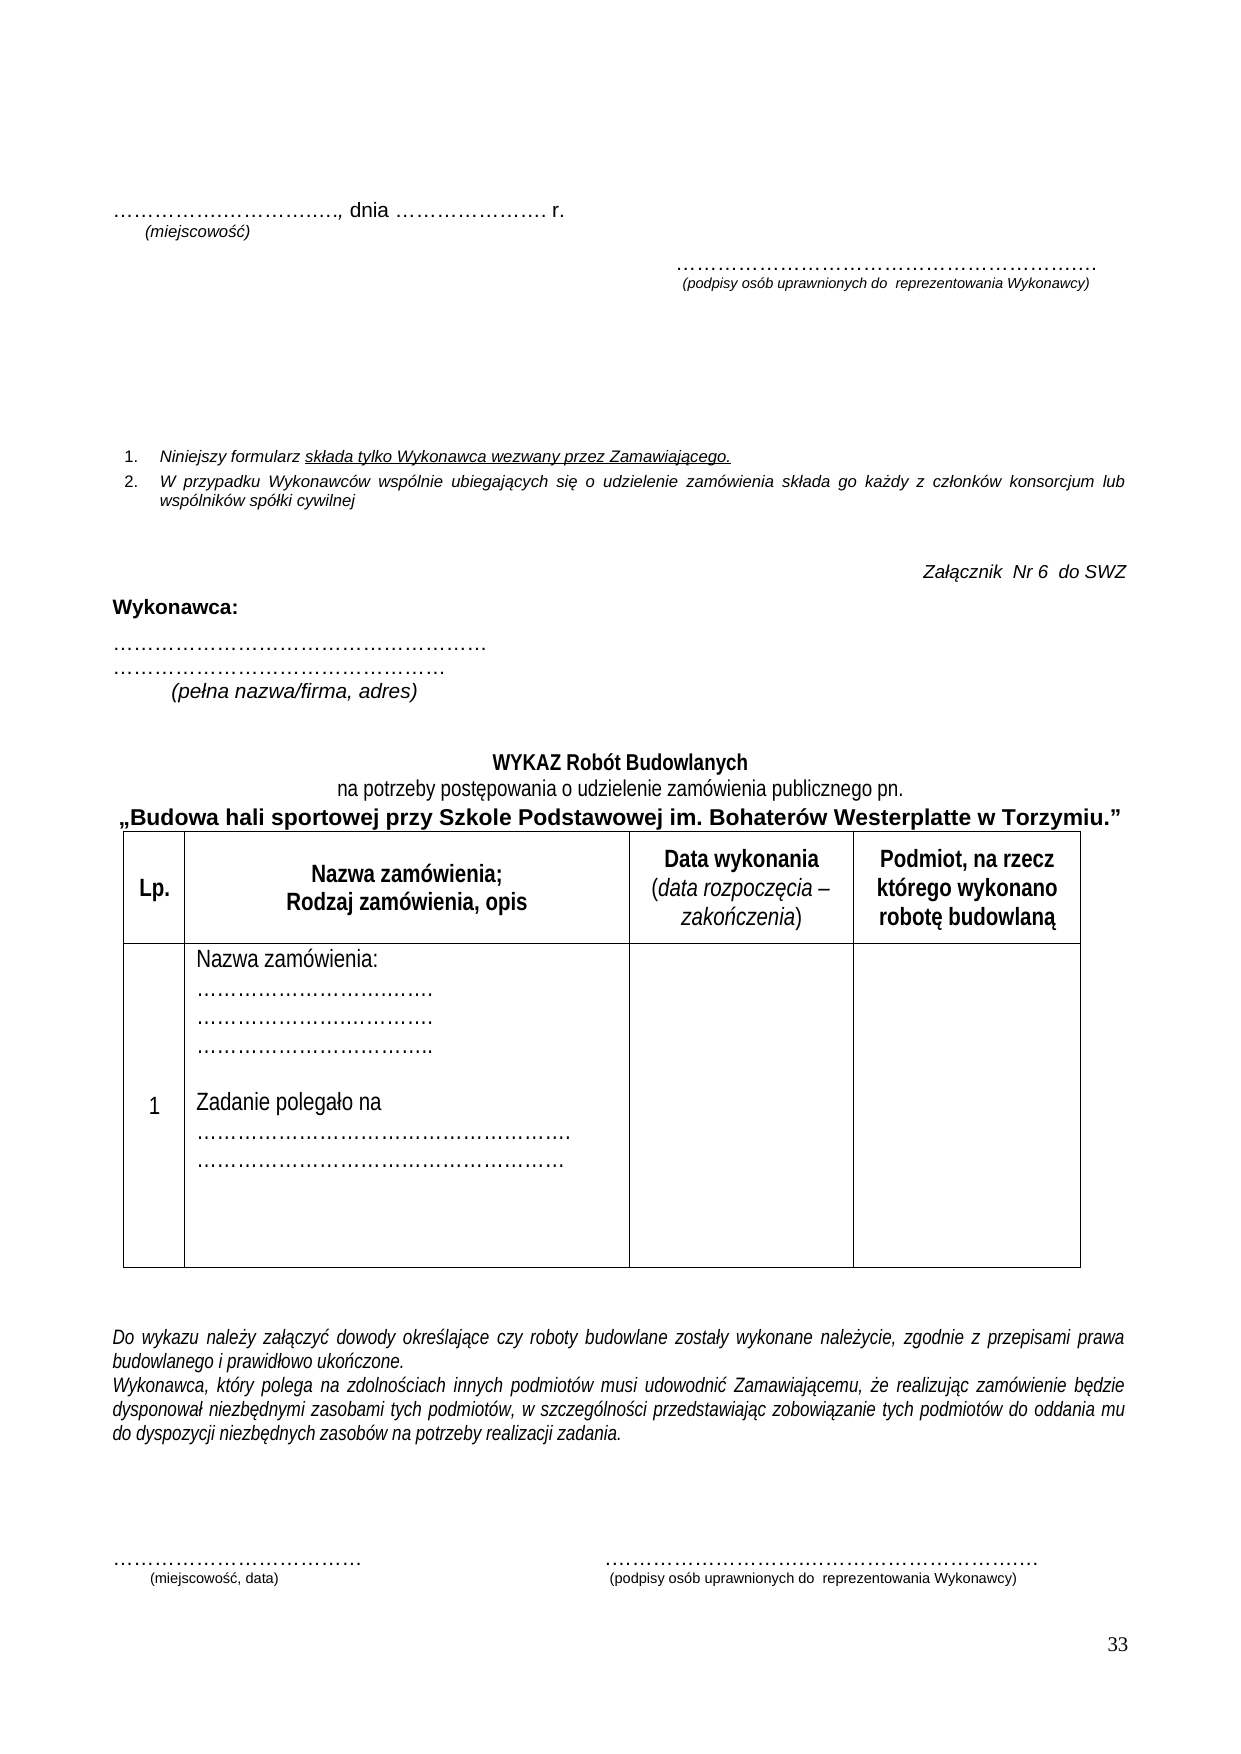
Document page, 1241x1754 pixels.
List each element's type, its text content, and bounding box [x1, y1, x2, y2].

text Do wykazu należy załączyć dowody określające czy roboty budowlane zostały wykonane należycie, zgodnie z przepisami prawa budowlanego i prawidłowo ukończone. [112, 1325, 1128, 1373]
text WYKAZ Robót Budowlanych [112, 749, 1128, 775]
text (podpisy osób uprawnionych do reprezentowania Wykonawcy) [112, 274, 1128, 291]
text ……………………………… .……………………….………………………….… [112, 1546, 1128, 1569]
text na potrzeby postępowania o udzielenie zamówienia publicznego pn. [112, 775, 1128, 802]
text Wykonawca: [112, 594, 1128, 618]
list Niniejszy formularz składa tylko Wykonawca wezwany przez Zamawiającego. [124, 447, 1128, 466]
table_header Nazwa zamówienia; Rodzaj zamówienia, opis [185, 832, 629, 943]
text ………………………………………………………………………………………… [112, 631, 508, 678]
text …………….………….…., dnia …………………. r. [112, 198, 1128, 222]
table_header Podmiot, na rzecz którego wykonano robotę budowlaną [854, 832, 1080, 943]
list W przypadku Wykonawców wspólnie ubiegających się o udzielenie zamówienia składa go każdy z członków konsorcjum lub wspólników spółki cywilnej [124, 472, 1128, 510]
table_header Lp. [124, 832, 184, 943]
table_cell Nazwa zamówienia: ……………………….……. ………………….…………. …………………………….. Zadanie polegało na ………………………………………………. ……………………………………………… [185, 944, 629, 1267]
text (miejscowość, data) (podpisy osób uprawnionych do reprezentowania Wykonawcy) [150, 1569, 1128, 1586]
table_cell [854, 944, 1080, 1267]
text Załącznik Nr 6 do SWZ [112, 561, 1128, 583]
text (pełna nazwa/firma, adres) [171, 678, 1128, 702]
table_cell 1 [124, 944, 184, 1267]
table_header Data wykonania (data rozpoczęcia – zakończenia) [630, 832, 853, 943]
text „Budowa hali sportowej przy Szkole Podstawowej im. Bohaterów Westerplatte w Torzymiu.” [112, 802, 1128, 831]
text Wykonawca, który polega na zdolnościach innych podmiotów musi udowodnić Zamawiającemu, że realizując zamówienie będzie dysponował niezbędnymi zasobami tych podmiotów, w szczególności przedstawiając zobowiązanie tych podmiotów do oddania mu do dyspozycji niezbędnych zasobów na potrzeby realizacji zadania. [112, 1373, 1128, 1445]
text ………………………………………………….… [112, 251, 1128, 274]
table_cell [630, 944, 853, 1267]
text (miejscowość) [112, 222, 1128, 241]
